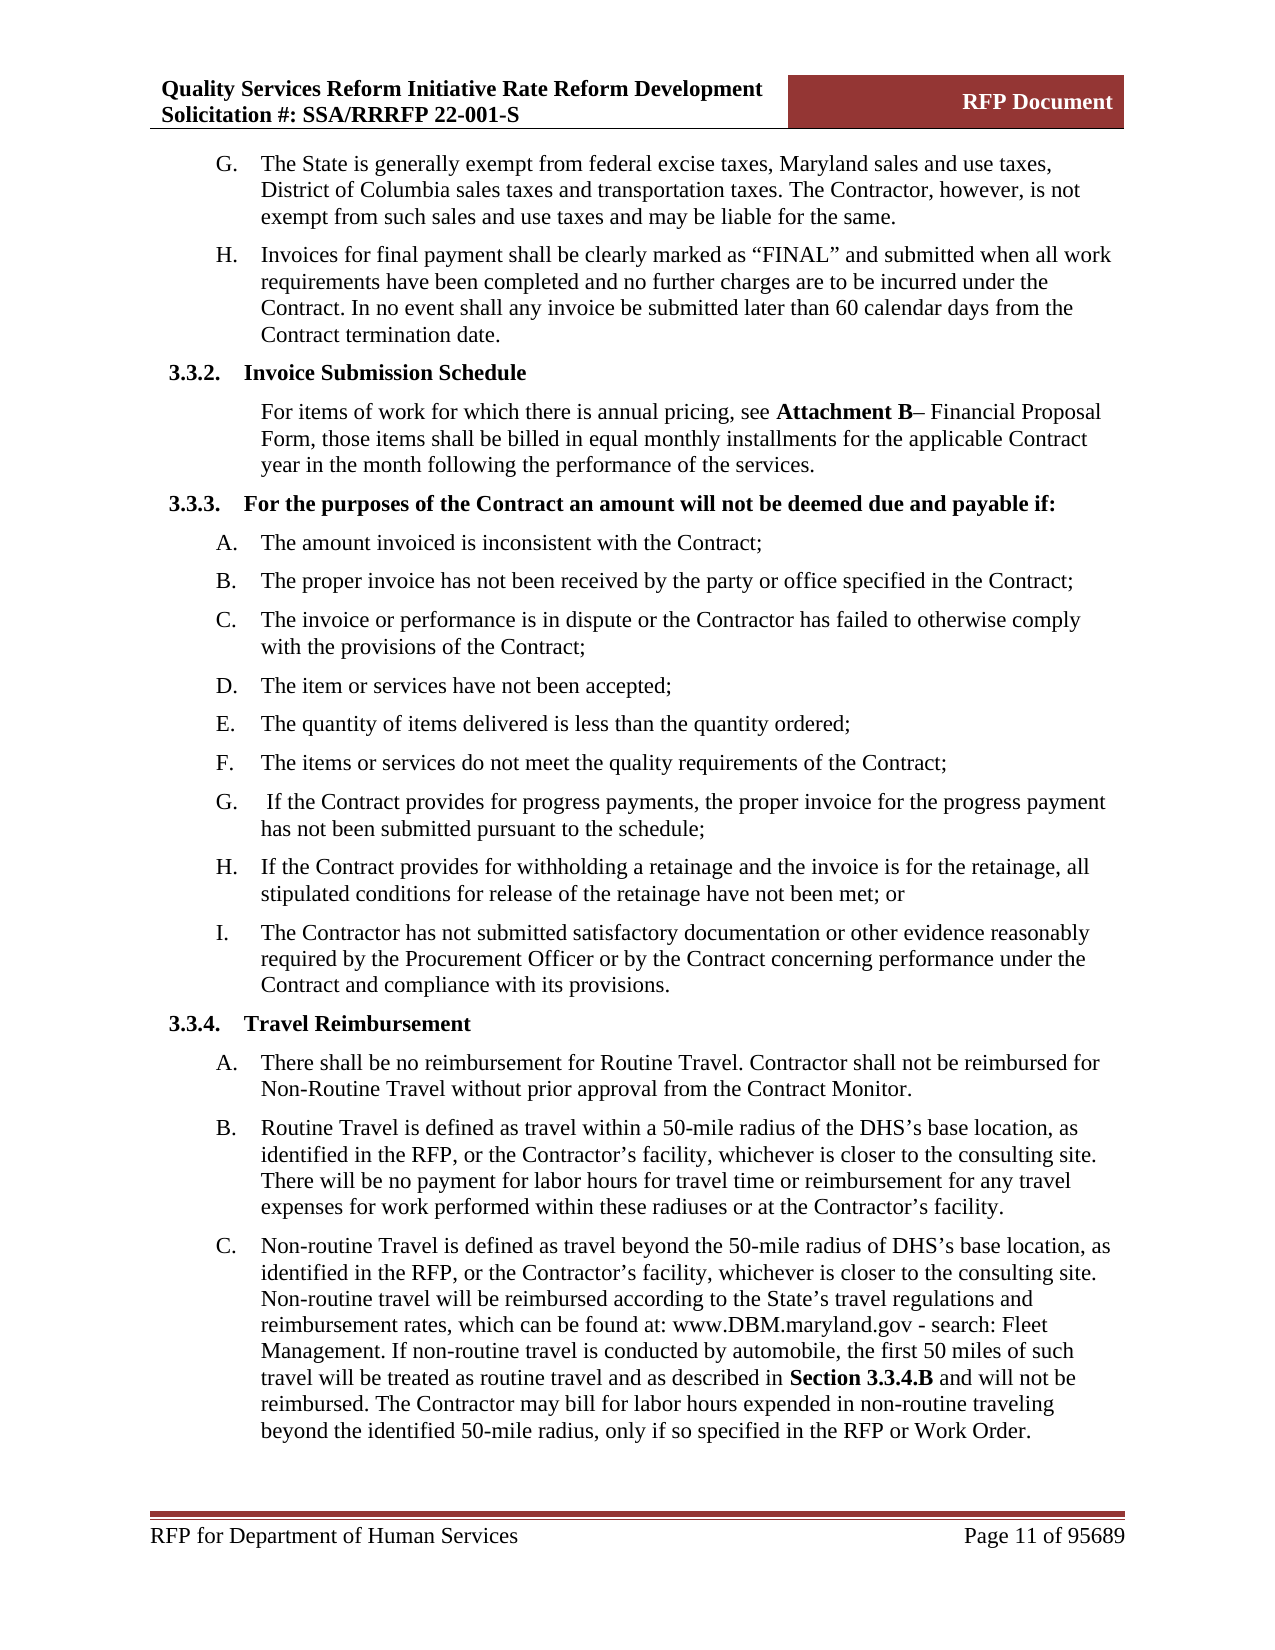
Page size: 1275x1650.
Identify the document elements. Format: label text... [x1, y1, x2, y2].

text The State is generally exempt from federal excise taxes, Maryland sales and use taxes, District of Columbia sales taxes and transportation taxes. The Contractor, however, is not exempt from such sales and use taxes and may be liable for the same. [216, 150, 1125, 229]
list The amount invoiced is inconsistent with the Contract; [216, 529, 1125, 555]
subtitle Travel Reimbursement [169, 1010, 1125, 1037]
list For items of work for which there is annual pricing, see Attachment B– Financial Proposal Form, those items shall be billed in equal monthly installments for the applicable Contract year in the month following the performance of the services. [261, 398, 1125, 477]
subtitle For the purposes of the Contract an amount will not be deemed due and payable if: [169, 490, 1125, 516]
subtitle Invoice Submission Schedule [169, 359, 1125, 386]
list The items or services do not meet the quality requirements of the Contract; [216, 749, 1125, 776]
list The item or services have not been accepted; [216, 672, 1125, 698]
text Invoices for final payment shall be clearly marked as “FINAL” and submitted when all work requirements have been completed and no further charges are to be incurred under the Contract. In no event shall any invoice be submitted later than 60 calendar days from the Contract termination date. [216, 242, 1125, 347]
list The quantity of items delivered is less than the quantity ordered; [216, 711, 1125, 737]
list Routine Travel is defined as travel within a 50-mile radius of the DHS’s base location, as identified in the RFP, or the Contractor’s facility, whichever is closer to the consulting site. There will be no payment for labor hours for travel time or reimbursement for any travel expenses for work performed within these radiuses or at the Contractor’s facility. [216, 1114, 1125, 1220]
list The proper invoice has not been received by the party or office specified in the Contract; [216, 568, 1125, 594]
list The invoice or performance is in dispute or the Contractor has failed to otherwise comply with the provisions of the Contract; [216, 606, 1125, 659]
list Non-routine Travel is defined as travel beyond the 50-mile radius of DHS’s base location, as identified in the RFP, or the Contractor’s facility, whichever is closer to the consulting site. Non-routine travel will be reimbursed according to the State’s travel regulations and reimbursement rates, which can be found at: www.DBM.maryland.gov - search: Fleet Management. If non-routine travel is conducted by automobile, the first 50 miles of such travel will be treated as routine travel and as described in Section 3.3.4.B and will not be reimbursed. The Contractor may bill for labor hours expended in non-routine traveling beyond the identified 50-mile radius, only if so specified in the RFP or Work Order. [216, 1232, 1125, 1443]
list The Contractor has not submitted satisfactory documentation or other evidence reasonably required by the Procurement Officer or by the Contract concerning performance under the Contract and compliance with its provisions. [216, 919, 1125, 998]
list If the Contract provides for withholding a retainage and the invoice is for the retainage, all stipulated conditions for release of the retainage have not been met; or [216, 853, 1125, 906]
list There shall be no reimbursement for Routine Travel. Contractor shall not be reimbursed for Non-Routine Travel without prior approval from the Contract Monitor. [216, 1049, 1125, 1102]
list If the Contract provides for progress payments, the proper invoice for the progress payment has not been submitted pursuant to the schedule; [216, 788, 1125, 841]
